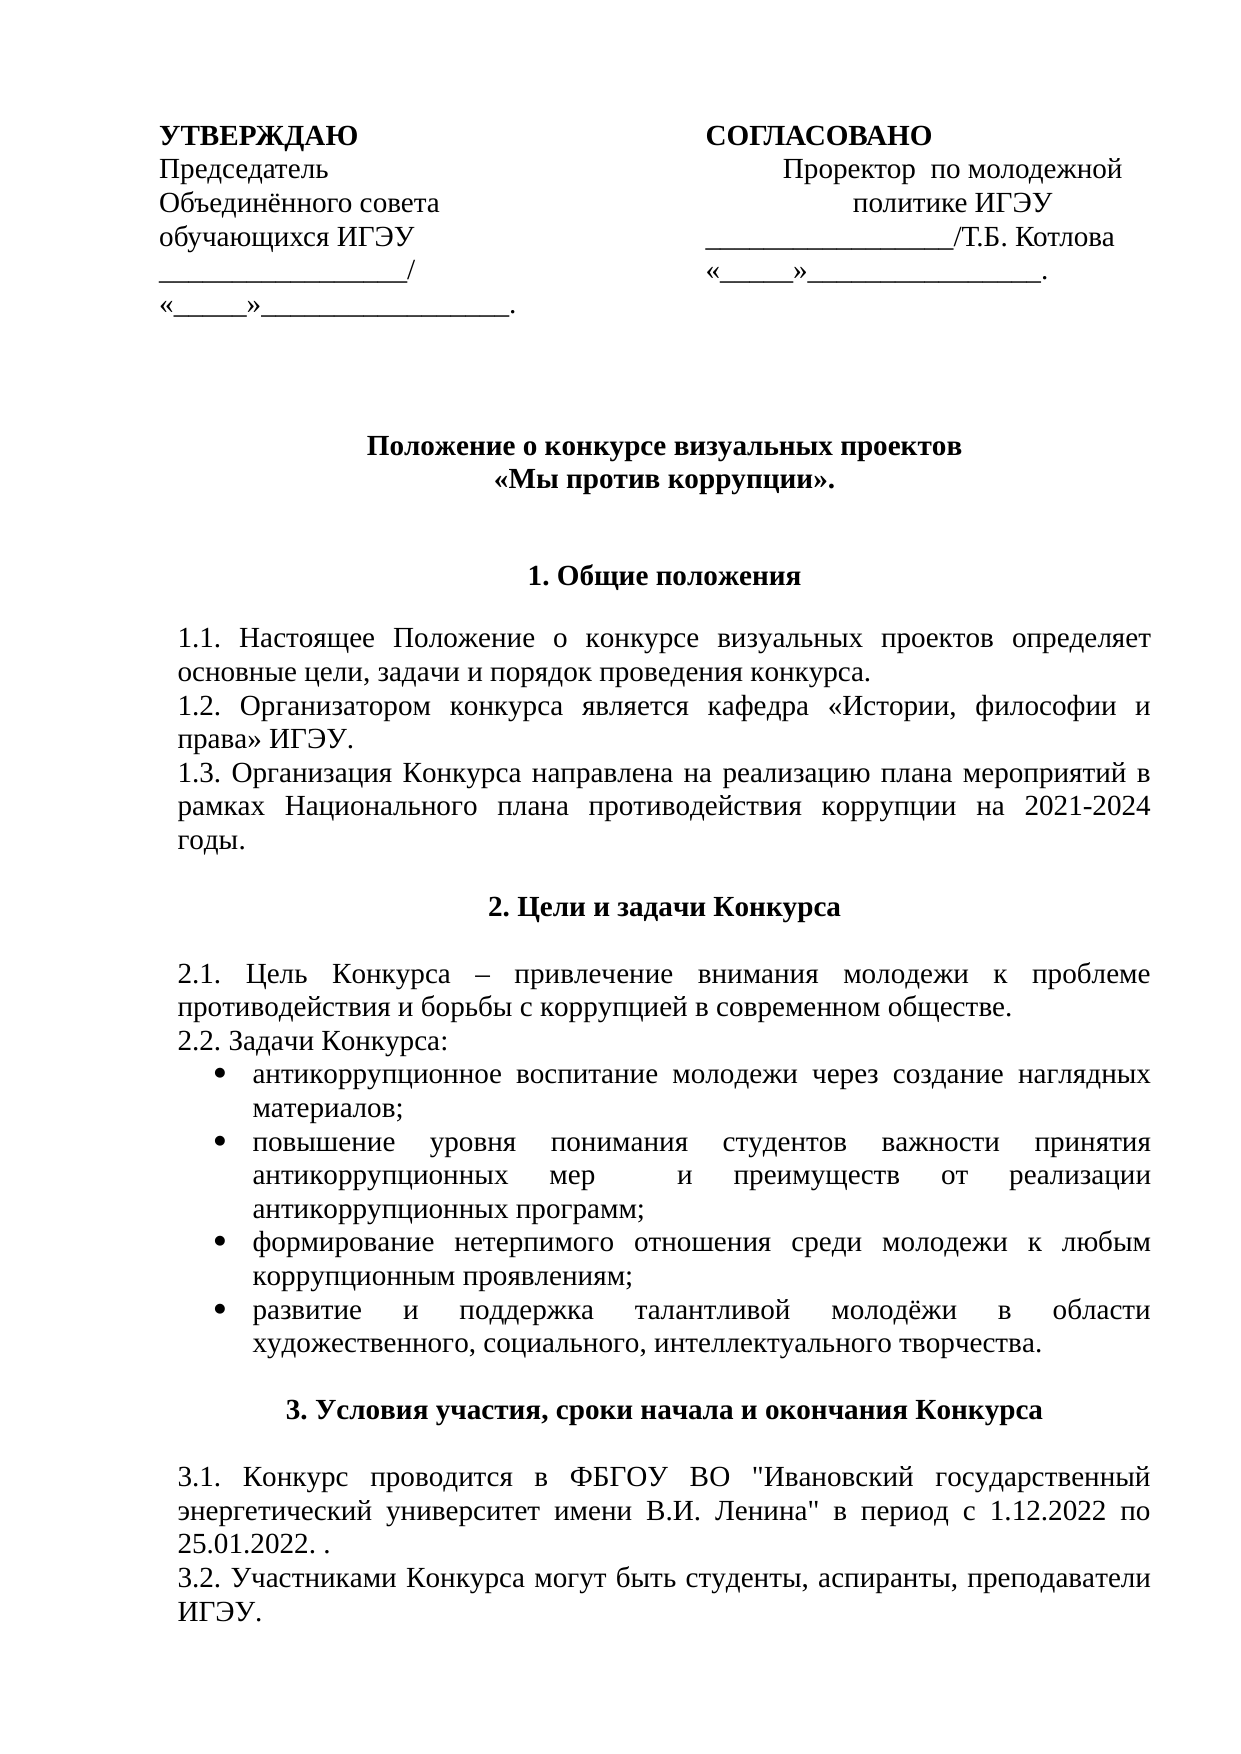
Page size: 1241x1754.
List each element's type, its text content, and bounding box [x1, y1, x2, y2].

text 3. Условия участия, сроки начала и окончания Конкурса [177, 1392, 1152, 1426]
list развитие и поддержка талантливой молодёжи в области художественного, социального, интеллектуального творчества. [215, 1292, 1152, 1359]
list антикоррупционное воспитание молодежи через создание наглядных материалов; [215, 1057, 1152, 1124]
text 3.1. Конкурс проводится в ФБГОУ ВО "Ивановский государственный энергетический университет имени В.И. Ленина" в период с 1.12.2022 по 25.01.2022. . [177, 1459, 1152, 1560]
list повышение уровня понимания студентов важности принятия антикоррупционных мер и преимуществ от реализации антикоррупционных программ; [215, 1124, 1152, 1224]
list формирование нетерпимого отношения среди молодежи к любым коррупционным проявлениям; [215, 1224, 1152, 1292]
text 3.2. Участниками Конкурса могут быть студенты, аспиранты, преподаватели ИГЭУ. [177, 1560, 1152, 1627]
text 2.1. Цель Конкурса – привлечение внимания молодежи к проблеме противодействия и борьбы с коррупцией в современном обществе. [177, 956, 1152, 1023]
text «Мы против коррупции». [177, 462, 1152, 495]
table_header СОГЛАСОВАНО Проректор по молодежной политике ИГЭУ _________________/Т.Б. Котлова «_____»________________. [694, 118, 1211, 428]
text Положение о конкурсе визуальных проектов [177, 428, 1152, 462]
text 1.1. Настоящее Положение о конкурсе визуальных проектов определяет основные цели, задачи и порядок проведения конкурса. [177, 621, 1152, 688]
text 2. Цели и задачи Конкурса [177, 889, 1152, 922]
table_header УТВЕРЖДАЮ Председатель Объединённого совета обучающихся ИГЭУ _________________/ «_____»_________________. [148, 118, 694, 428]
text 1. Общие положения [177, 558, 1152, 591]
text 1.3. Организация Конкурса направлена на реализацию плана мероприятий в рамках Национального плана противодействия коррупции на 2021-2024 годы. [177, 755, 1152, 855]
text 1.2. Организатором конкурса является кафедра «Истории, философии и права» ИГЭУ. [177, 688, 1152, 755]
text 2.2. Задачи Конкурса: [177, 1023, 1152, 1057]
